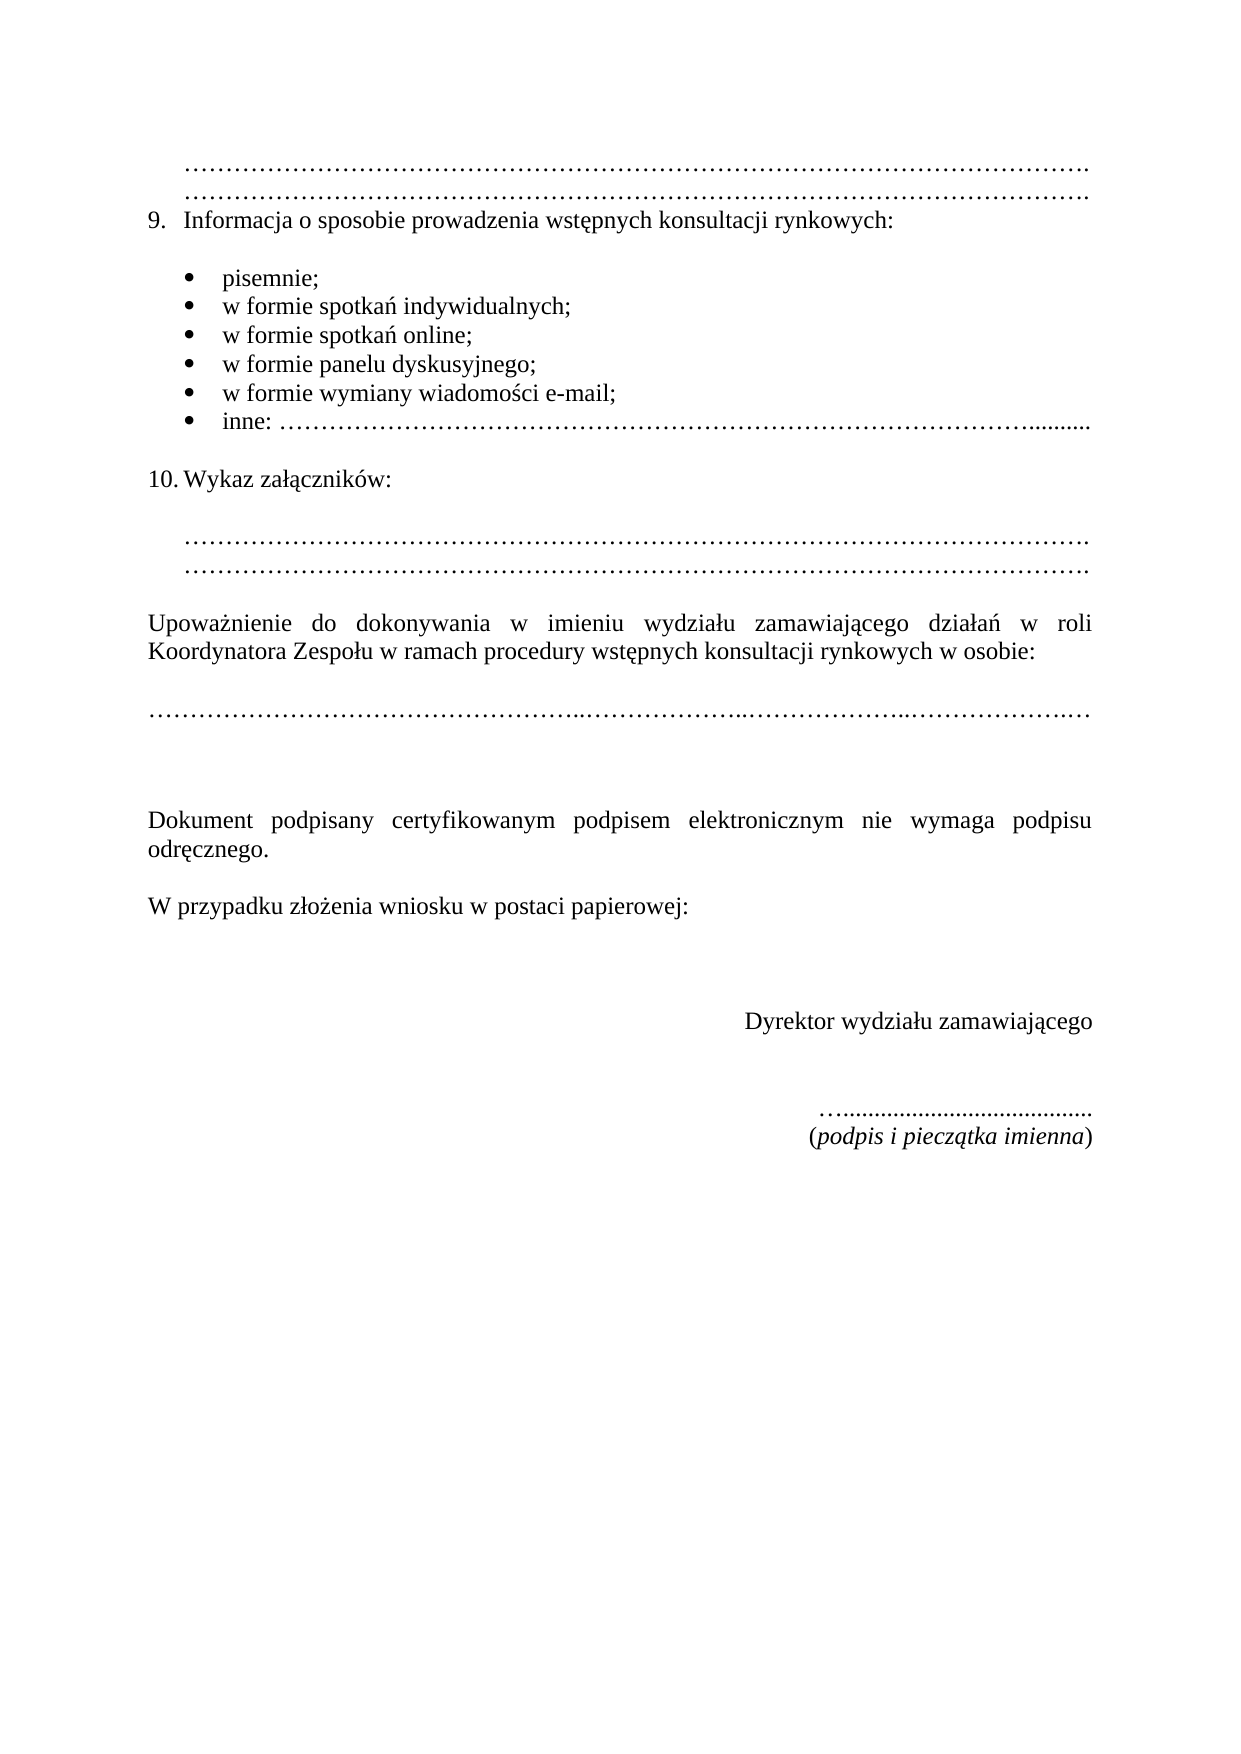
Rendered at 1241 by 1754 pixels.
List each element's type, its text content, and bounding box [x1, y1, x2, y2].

list W przypadku złożenia wniosku w postaci papierowej: [148, 891, 1093, 920]
list w formie spotkań indywidualnych; [185, 291, 1093, 320]
list ……………………………………………………………………………………………….………………………………………………………………………………………………. [183, 148, 1093, 205]
list ……………………………………………………………………………………………….………………………………………………………………………………………………. [183, 521, 1093, 579]
list Dokument podpisany certyfikowanym podpisem elektronicznym nie wymaga podpisu odręcznego. [148, 805, 1093, 863]
list w formie panelu dyskusyjnego; [185, 349, 1093, 378]
list Upoważnienie do dokonywania w imieniu wydziału zamawiającego działań w roli Koordynatora Zespołu w ramach procedury wstępnych konsultacji rynkowych w osobie: [148, 608, 1093, 665]
list w formie spotkań online; [185, 320, 1093, 349]
list Dyrektor wydziału zamawiającego [183, 1006, 1093, 1035]
list …........................................ [183, 1093, 1093, 1121]
list pisemnie; [185, 263, 1093, 291]
list w formie wymiany wiadomości e-mail; [185, 378, 1093, 406]
list ……………………………………………..………………..………………..……………….… [148, 694, 1093, 723]
list Wykaz załączników: [148, 464, 1093, 493]
list Informacja o sposobie prowadzenia wstępnych konsultacji rynkowych: [148, 205, 1093, 234]
list (podpis i pieczątka imienna) [183, 1121, 1093, 1150]
list inne: ……………………………………………………………………………….......... [185, 406, 1093, 435]
